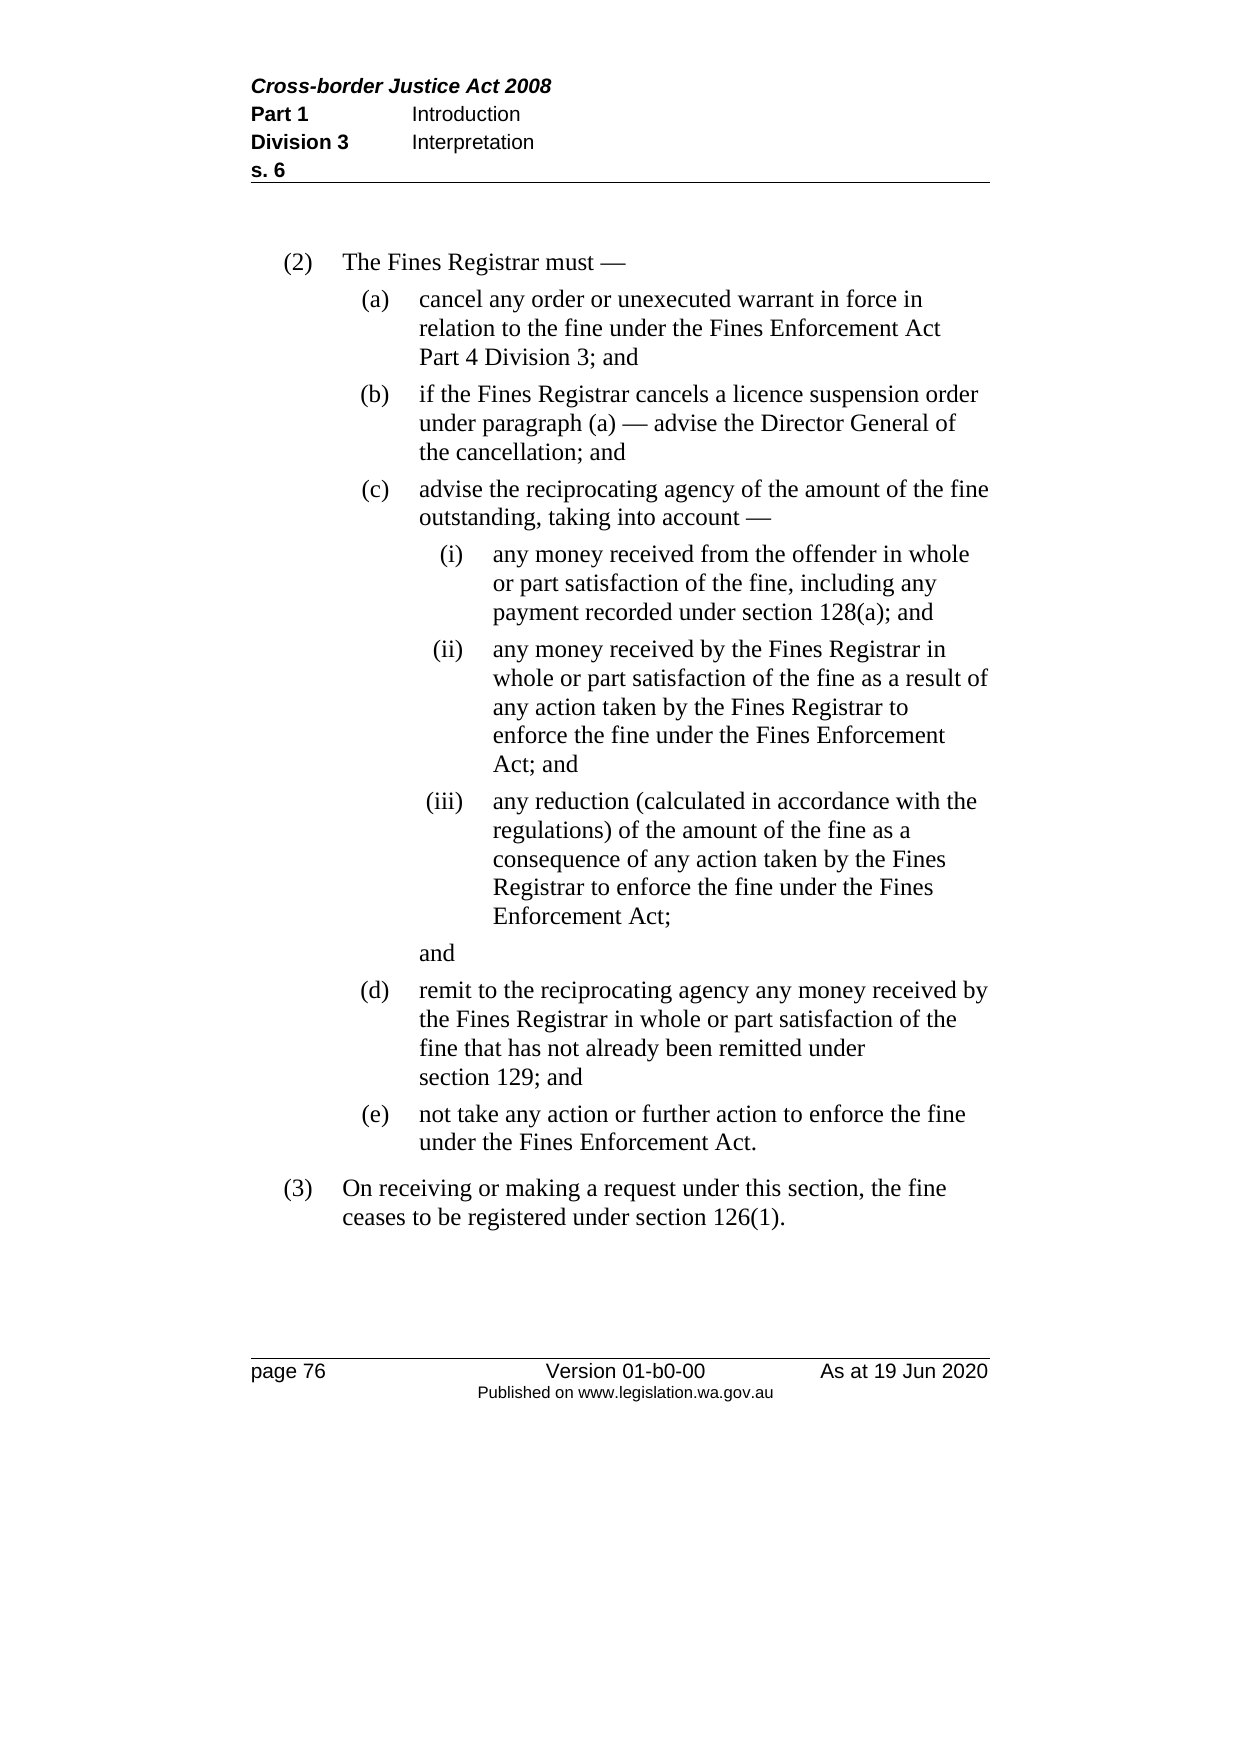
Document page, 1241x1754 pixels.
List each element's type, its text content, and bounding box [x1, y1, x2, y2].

text (b) if the Fines Registrar cancels a licence suspension order under paragraph (a) — advise the Director General of the cancellation; and [251, 379, 990, 465]
text (iii) any reduction (calculated in accordance with the regulations) of the amount of the fine as a consequence of any action taken by the Fines Registrar to enforce the fine under the Fines Enforcement Act; [251, 786, 990, 930]
text (2) The Fines Registrar must — [251, 247, 990, 276]
text (e) not take any action or further action to enforce the fine under the Fines Enforcement Act. [251, 1099, 990, 1156]
text (i) any money received from the offender in whole or part satisfaction of the fine, including any payment recorded under section 128(a); and [251, 539, 990, 626]
text (3) On receiving or making a request under this section, the fine ceases to be registered under section 126(1). [251, 1173, 990, 1230]
text (c) advise the reciprocating agency of the amount of the fine outstanding, taking into account — [251, 474, 990, 531]
text (a) cancel any order or unexecuted warrant in force in relation to the fine under the Fines Enforcement Act Part 4 Division 3; and [251, 284, 990, 371]
text and [251, 938, 990, 967]
text (d) remit to the reciprocating agency any money received by the Fines Registrar in whole or part satisfaction of the fine that has not already been remitted under section 129; and [251, 975, 990, 1090]
text (ii) any money received by the Fines Registrar in whole or part satisfaction of the fine as a result of any action taken by the Fines Registrar to enforce the fine under the Fines Enforcement Act; and [251, 634, 990, 778]
